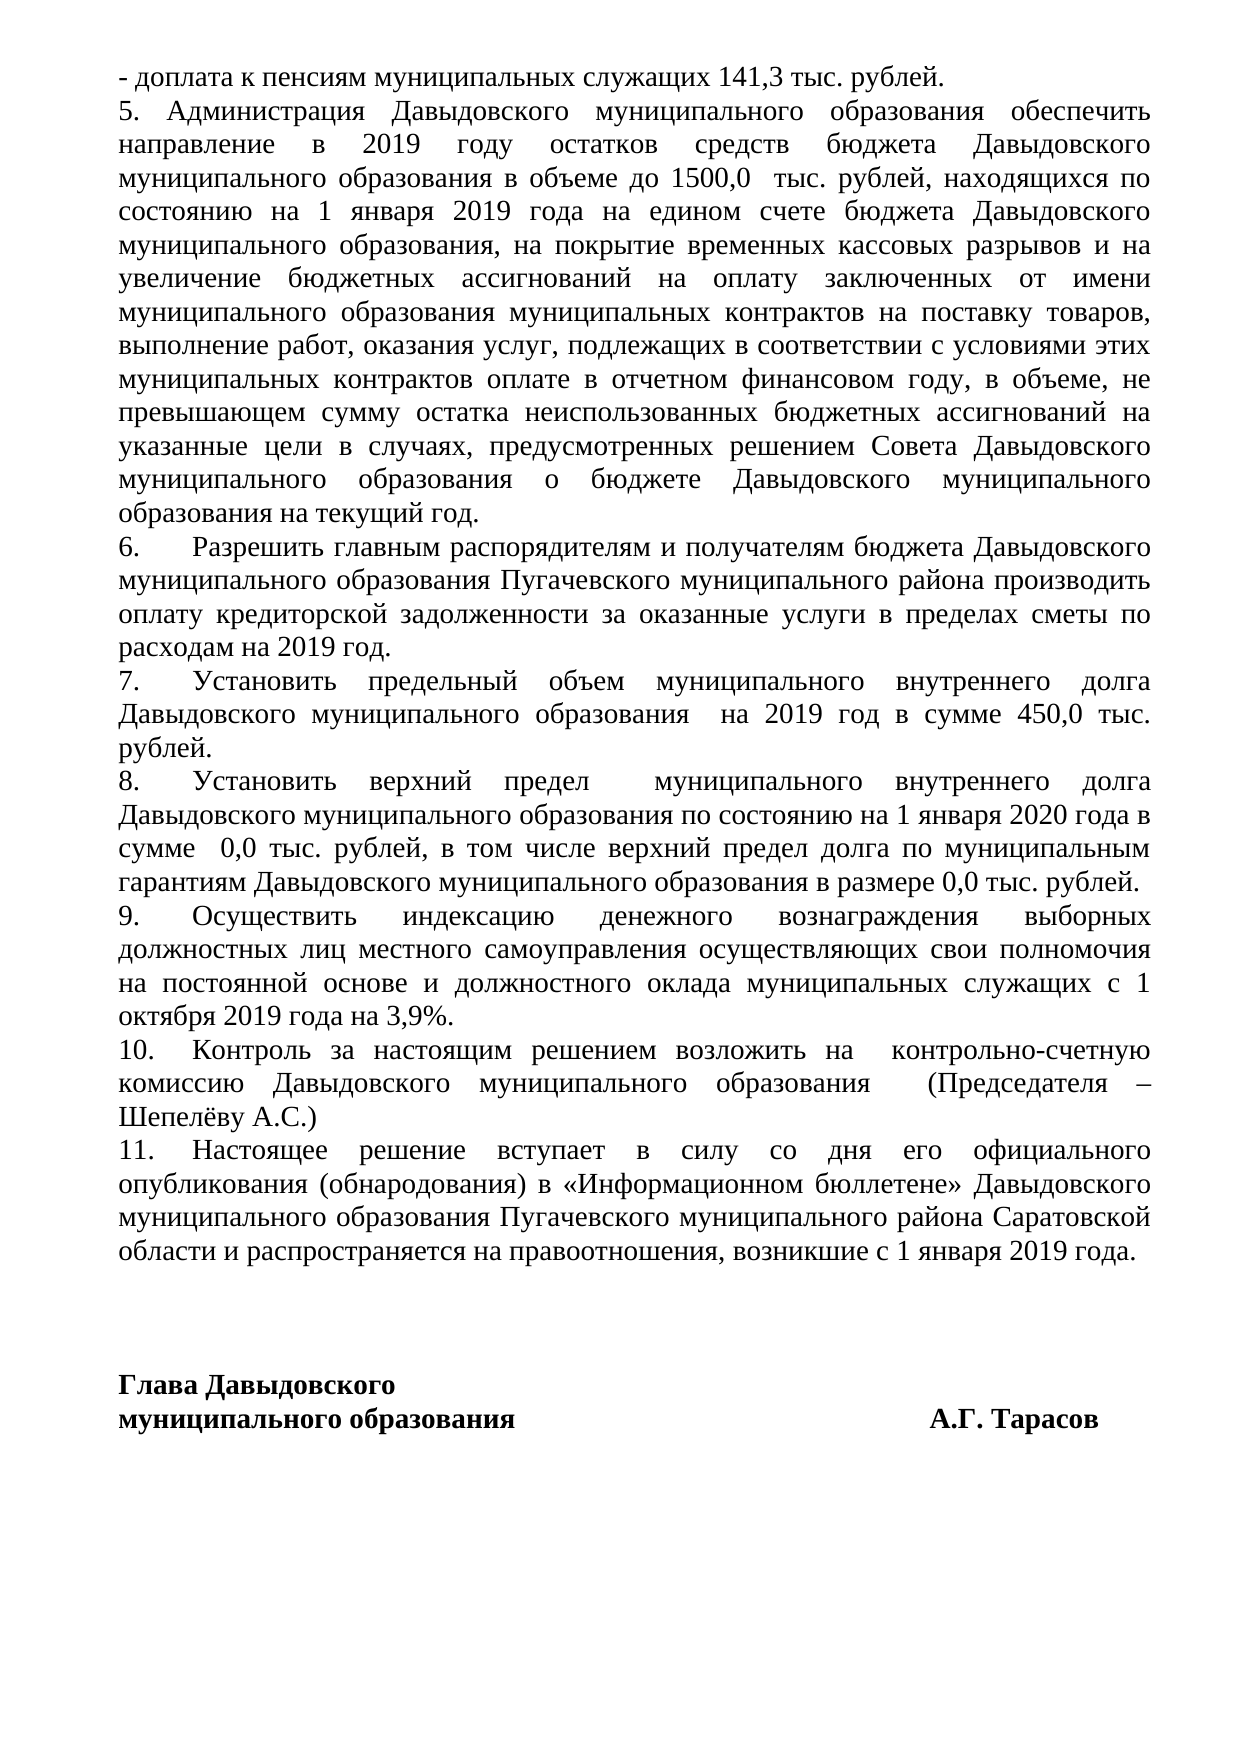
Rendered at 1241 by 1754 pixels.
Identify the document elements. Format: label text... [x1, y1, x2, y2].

text 8. Установить верхний предел муниципального внутреннего долга Давыдовского муниципального образования по состоянию на 1 января 2020 года в сумме 0,0 тыс. рублей, в том числе верхний предел долга по муниципальным гарантиям Давыдовского муниципального образования в размере 0,0 тыс. рублей. [118, 763, 1152, 898]
text Глава Давыдовского [118, 1367, 1152, 1401]
text 6. Разрешить главным распорядителям и получателям бюджета Давыдовского муниципального образования Пугачевского муниципального района производить оплату кредиторской задолженности за оказанные услуги в пределах сметы по расходам на 2019 год. [118, 529, 1152, 663]
text 11. Настоящее решение вступает в силу со дня его официального опубликования (обнародования) в «Информационном бюллетене» Давыдовского муниципального образования Пугачевского муниципального района Саратовской области и распространяется на правоотношения, возникшие с 1 января 2019 года. [118, 1132, 1152, 1267]
text 9. Осуществить индексацию денежного вознаграждения выборных должностных лиц местного самоуправления осуществляющих свои полномочия на постоянной основе и должностного оклада муниципальных служащих с 1 октября 2019 года на 3,9%. [118, 898, 1152, 1032]
text муниципального образования А.Г. Тарасов [118, 1401, 1152, 1434]
text - доплата к пенсиям муниципальных служащих 141,3 тыс. рублей. [118, 59, 1152, 93]
text 7. Установить предельный объем муниципального внутреннего долга Давыдовского муниципального образования на 2019 год в сумме 450,0 тыс. рублей. [118, 663, 1152, 763]
text 5. Администрация Давыдовского муниципального образования обеспечить направление в 2019 году остатков средств бюджета Давыдовского муниципального образования в объеме до 1500,0 тыс. рублей, находящихся по состоянию на 1 января 2019 года на едином счете бюджета Давыдовского муниципального образования, на покрытие временных кассовых разрывов и на увеличение бюджетных ассигнований на оплату заключенных от имени муниципального образования муниципальных контрактов на поставку товаров, выполнение работ, оказания услуг, подлежащих в соответствии с условиями этих муниципальных контрактов оплате в отчетном финансовом году, в объеме, не превышающем сумму остатка неиспользованных бюджетных ассигнований на указанные цели в случаях, предусмотренных решением Совета Давыдовского муниципального образования о бюджете Давыдовского муниципального образования на текущий год. [118, 93, 1152, 529]
text 10. Контроль за настоящим решением возложить на контрольно-счетную комиссию Давыдовского муниципального образования (Председателя – Шепелёву А.С.) [118, 1032, 1152, 1132]
